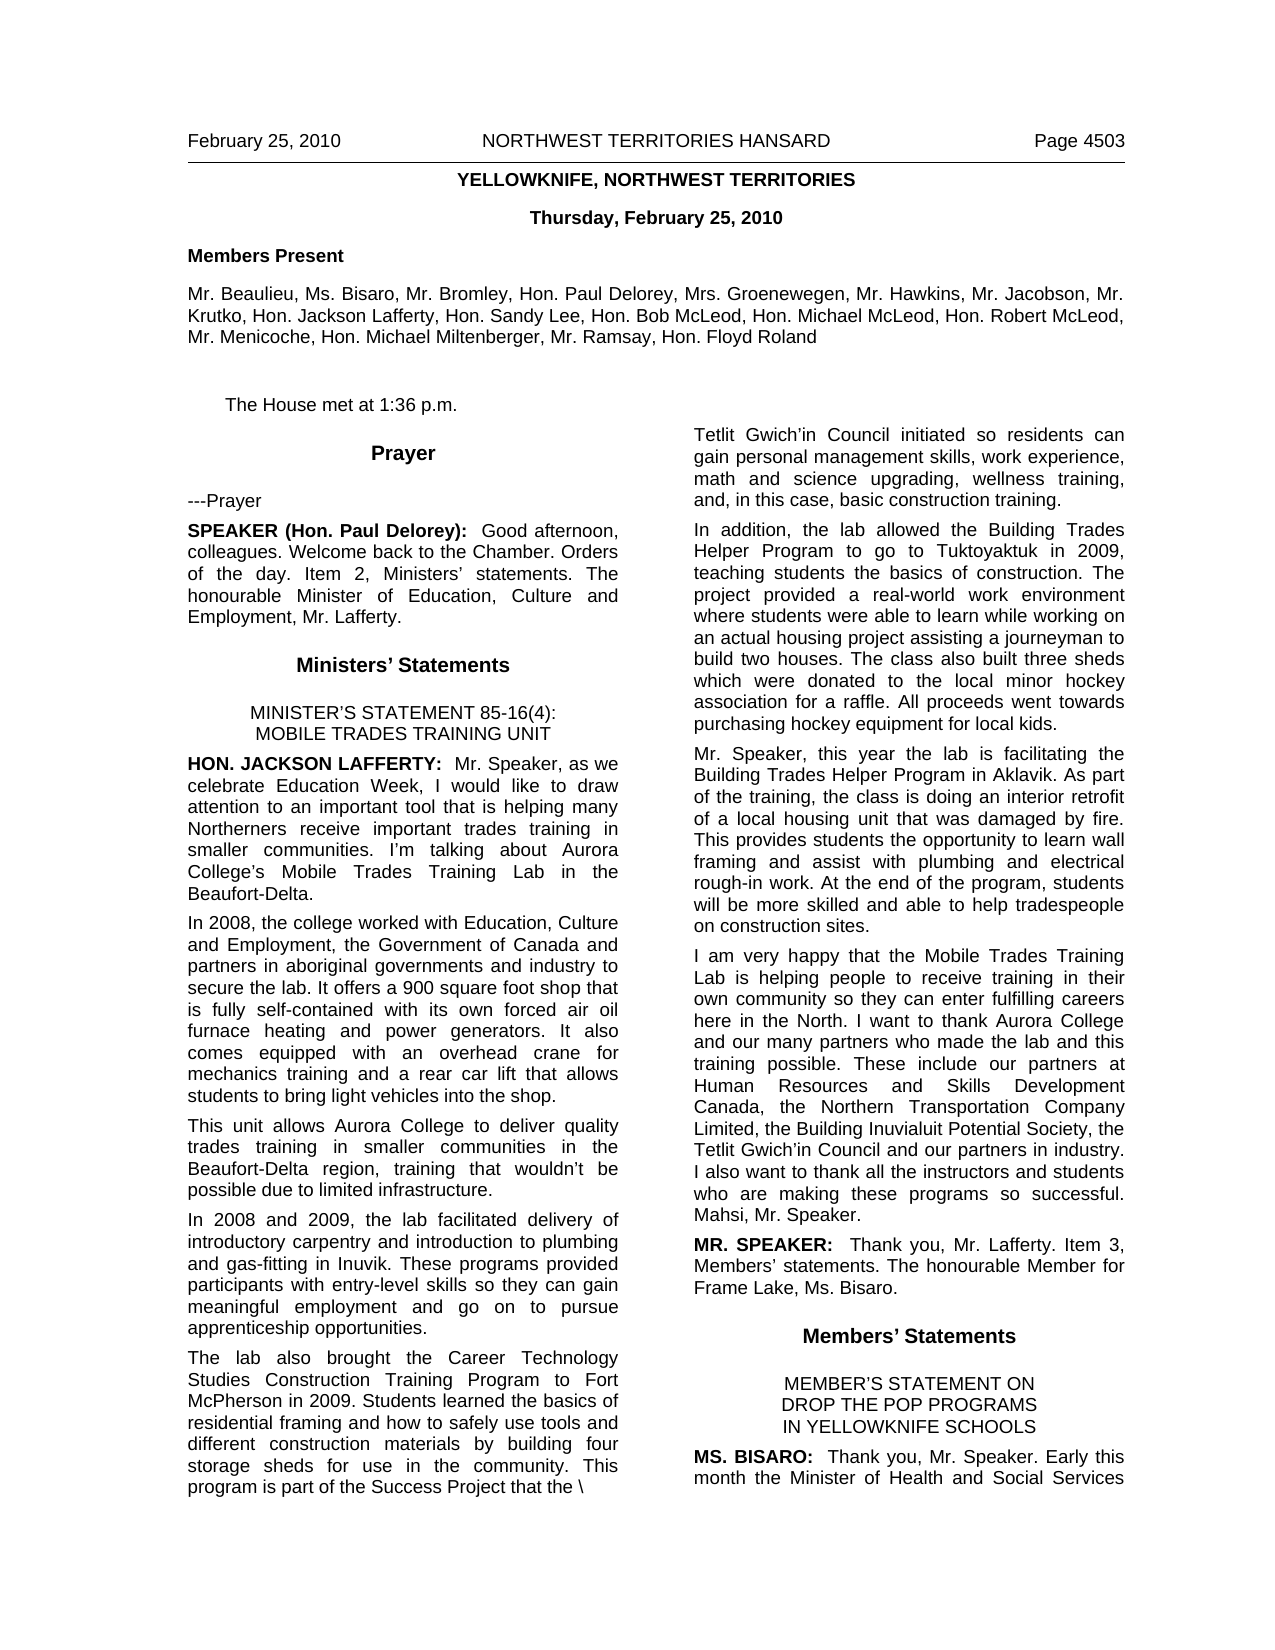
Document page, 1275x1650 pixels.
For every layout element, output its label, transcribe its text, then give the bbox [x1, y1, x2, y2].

text SPEAKER (Hon. Paul Delorey): Good afternoon, colleagues. Welcome back to the Chamber. Orders of the day. Item 2, Ministers’ statements. The honourable Minister of Education, Culture and Employment, Mr. Lafferty. [187, 520, 619, 627]
text I am very happy that the Mobile Trades Training Lab is helping people to receive training in their own community so they can enter fulfilling careers here in the North. I want to thank Aurora College and our many partners who made the lab and this training possible. These include our partners at Human Resources and Skills Development Canada, the Northern Transportation Company Limited, the Building Inuvialuit Potential Society, the Tetlit Gwich’in Council and our partners in industry. I also want to thank all the instructors and students who are making these programs so successful. Mahsi, Mr. Speaker. [694, 945, 1125, 1225]
text Tetlit Gwich’in Council initiated so residents can gain personal management skills, work experience, math and science upgrading, wellness training, and, in this case, basic construction training. [694, 424, 1125, 510]
text This unit allows Aurora College to deliver quality trades training in smaller communities in the Beaufort-Delta region, training that wouldn’t be possible due to limited infrastructure. [187, 1114, 619, 1201]
text In 2008, the college worked with Education, Culture and Employment, the Government of Canada and partners in aboriginal governments and industry to secure the lab. It offers a 900 square foot shop that is fully self-contained with its own forced air oil furnace heating and power generators. It also comes equipped with an overhead crane for mechanics training and a rear car lift that allows students to bring light vehicles into the shop. [187, 912, 619, 1106]
text Mr. Speaker, this year the lab is facilitating the Building Trades Helper Program in Aklavik. As part of the training, the class is doing an interior retrofit of a local housing unit that was damaged by fire. This provides students the opportunity to learn wall framing and assist with plumbing and electrical rough-in work. At the end of the program, students will be more skilled and able to help tradespeople on construction sites. [694, 743, 1125, 937]
text The House met at 1:36 p.m. [187, 394, 619, 416]
text ---Prayer [187, 490, 619, 511]
subtitle Prayer [187, 441, 619, 465]
text MR. SPEAKER: Thank you, Mr. Lafferty. Item 3, Members’ statements. The honourable Member for Frame Lake, Ms. Bisaro. [694, 1234, 1125, 1298]
text Mr. Beaulieu, Ms. Bisaro, Mr. Bromley, Hon. Paul Delorey, Mrs. Groenewegen, Mr. Hawkins, Mr. Jacobson, Mr. Krutko, Hon. Jackson Lafferty, Hon. Sandy Lee, Hon. Bob McLeod, Hon. Michael McLeod, Hon. Robert McLeod, Mr. Menicoche, Hon. Michael Miltenberger, Mr. Ramsay, Hon. Floyd Roland [187, 283, 1125, 348]
text Thursday, February 25, 2010 [187, 207, 1125, 228]
subtitle Members’ Statements [694, 1323, 1125, 1347]
text In addition, the lab allowed the Building Trades Helper Program to go to Tuktoyaktuk in 2009, teaching students the basics of construction. The project provided a real-world work environment where students were able to learn while working on an actual housing project assisting a journeyman to build two houses. The class also built three sheds which were donated to the local minor hockey association for a raffle. All proceeds went towards purchasing hockey equipment for local kids. [694, 519, 1125, 734]
subtitle Ministers’ Statements [187, 652, 619, 676]
text Members Present [187, 245, 1125, 266]
subtitle MEMBER’S STATEMENT ON DROP THE POP PROGRAMS IN YELLOWKNIFE SCHOOLS [694, 1372, 1125, 1437]
text The lab also brought the Career Technology Studies Construction Training Program to Fort McPherson in 2009. Students learned the basics of residential framing and how to safely use tools and different construction materials by building four storage sheds for use in the community. This program is part of the Success Project that the \ [187, 1347, 619, 1498]
subtitle MINISTER’S STATEMENT 85-16(4): MOBILE TRADES TRAINING UNIT [187, 701, 619, 744]
text HON. JACKSON LAFFERTY: Mr. Speaker, as we celebrate Education Week, I would like to draw attention to an important tool that is helping many Northerners receive important trades training in smaller communities. I’m talking about Aurora College’s Mobile Trades Training Lab in the Beaufort-Delta. [187, 753, 619, 904]
text , [187, 168, 1125, 190]
text In 2008 and 2009, the lab facilitated delivery of introductory carpentry and introduction to plumbing and gas-fitting in Inuvik. These programs provided participants with entry-level skills so they can gain meaningful employment and go on to pursue apprenticeship opportunities. [187, 1209, 619, 1338]
